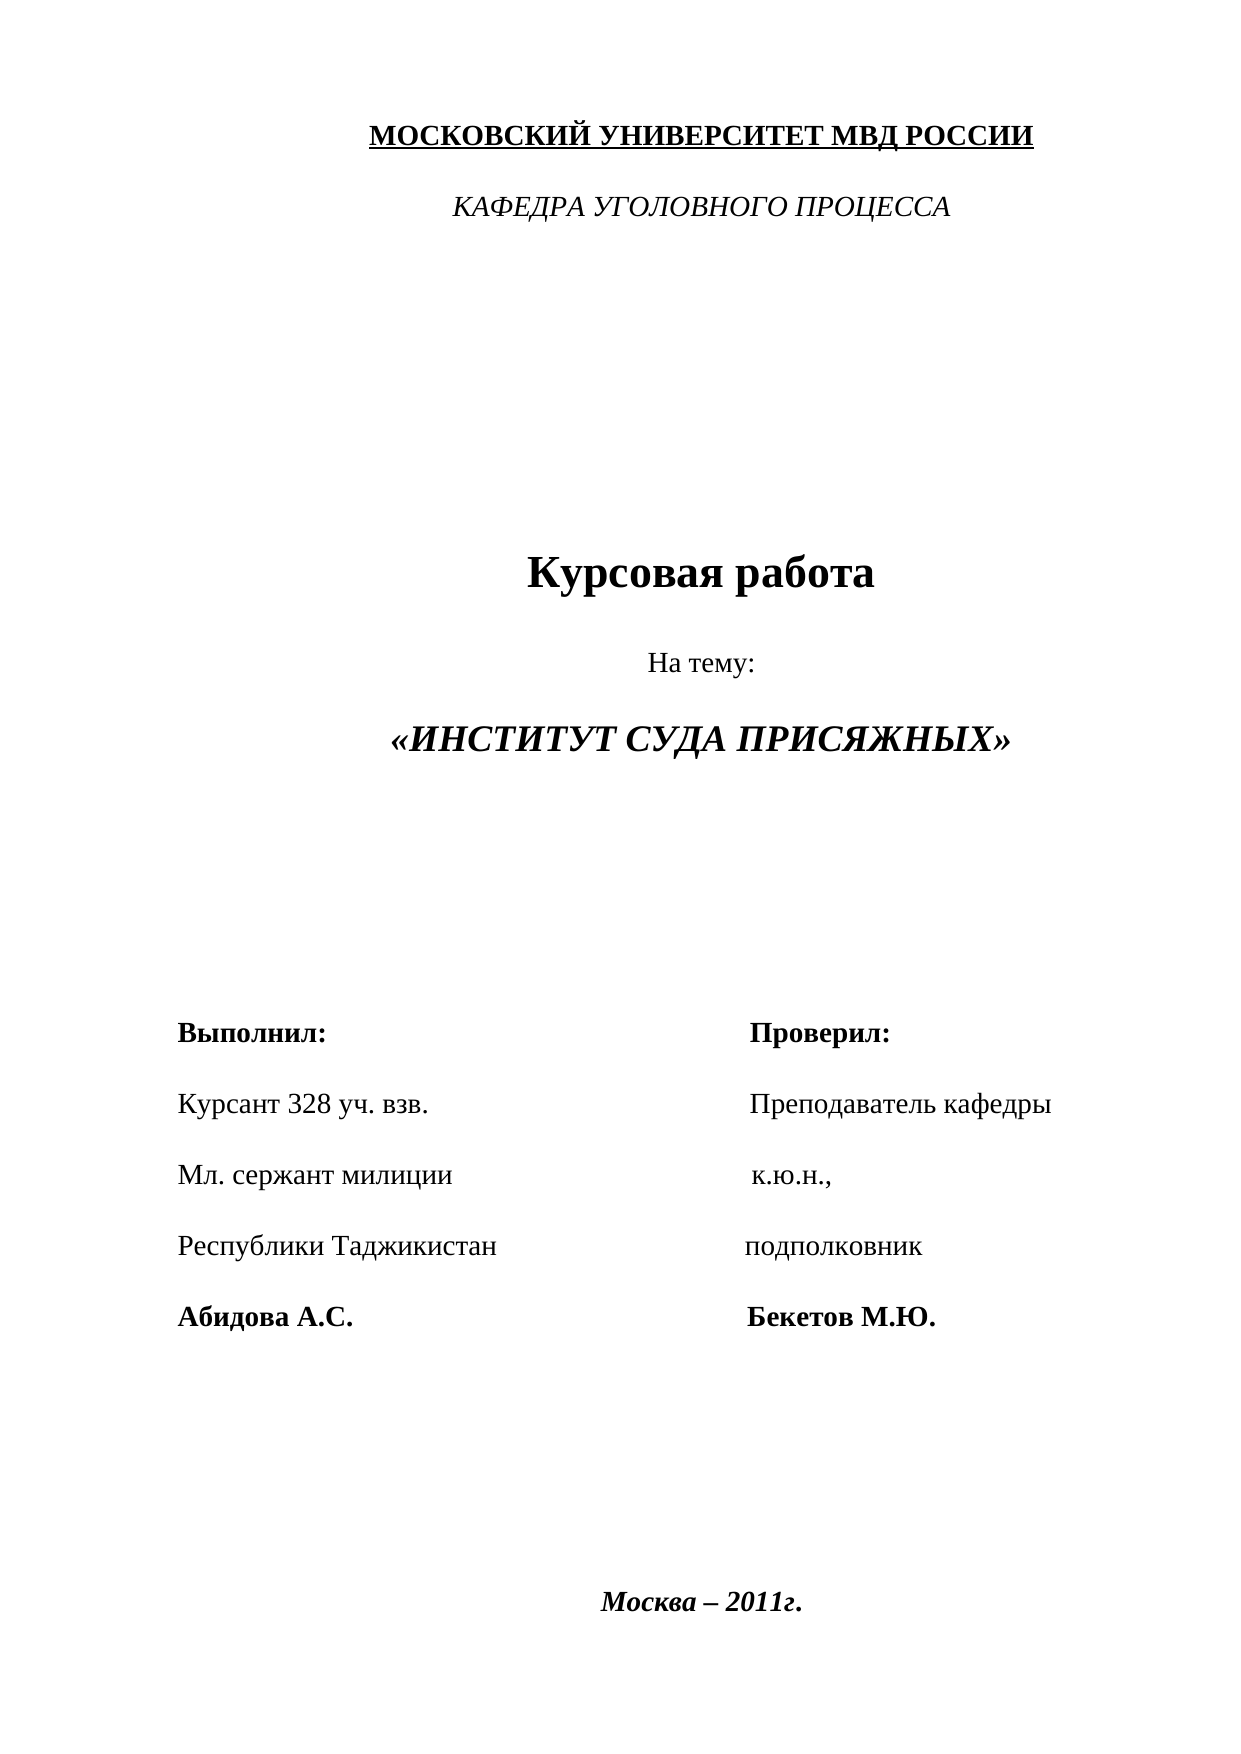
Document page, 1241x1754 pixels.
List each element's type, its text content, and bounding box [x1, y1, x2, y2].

text МОСКОВСКИЙ УНИВЕРСИТЕТ МВД РОССИИ [177, 118, 1152, 152]
text КАФЕДРА УГОЛОВНОГО ПРОЦЕССА [177, 189, 1152, 223]
text Выполнил: Проверил: [177, 1015, 1152, 1048]
text На тему: [177, 645, 1152, 678]
text «ИНСТИТУТ СУДА ПРИСЯЖНЫХ» [177, 716, 1152, 759]
text Курсант 328 уч. взв. Преподаватель кафедры [177, 1086, 1152, 1120]
text Мл. сержант милиции к.ю.н., [177, 1157, 1152, 1191]
text Курсовая работа [177, 545, 1152, 598]
text Республики Таджикистан подполковник [177, 1228, 1152, 1262]
text Абидова А.С. Бекетов М.Ю. [177, 1299, 1152, 1333]
text Москва – 2011г. [177, 1584, 1152, 1618]
